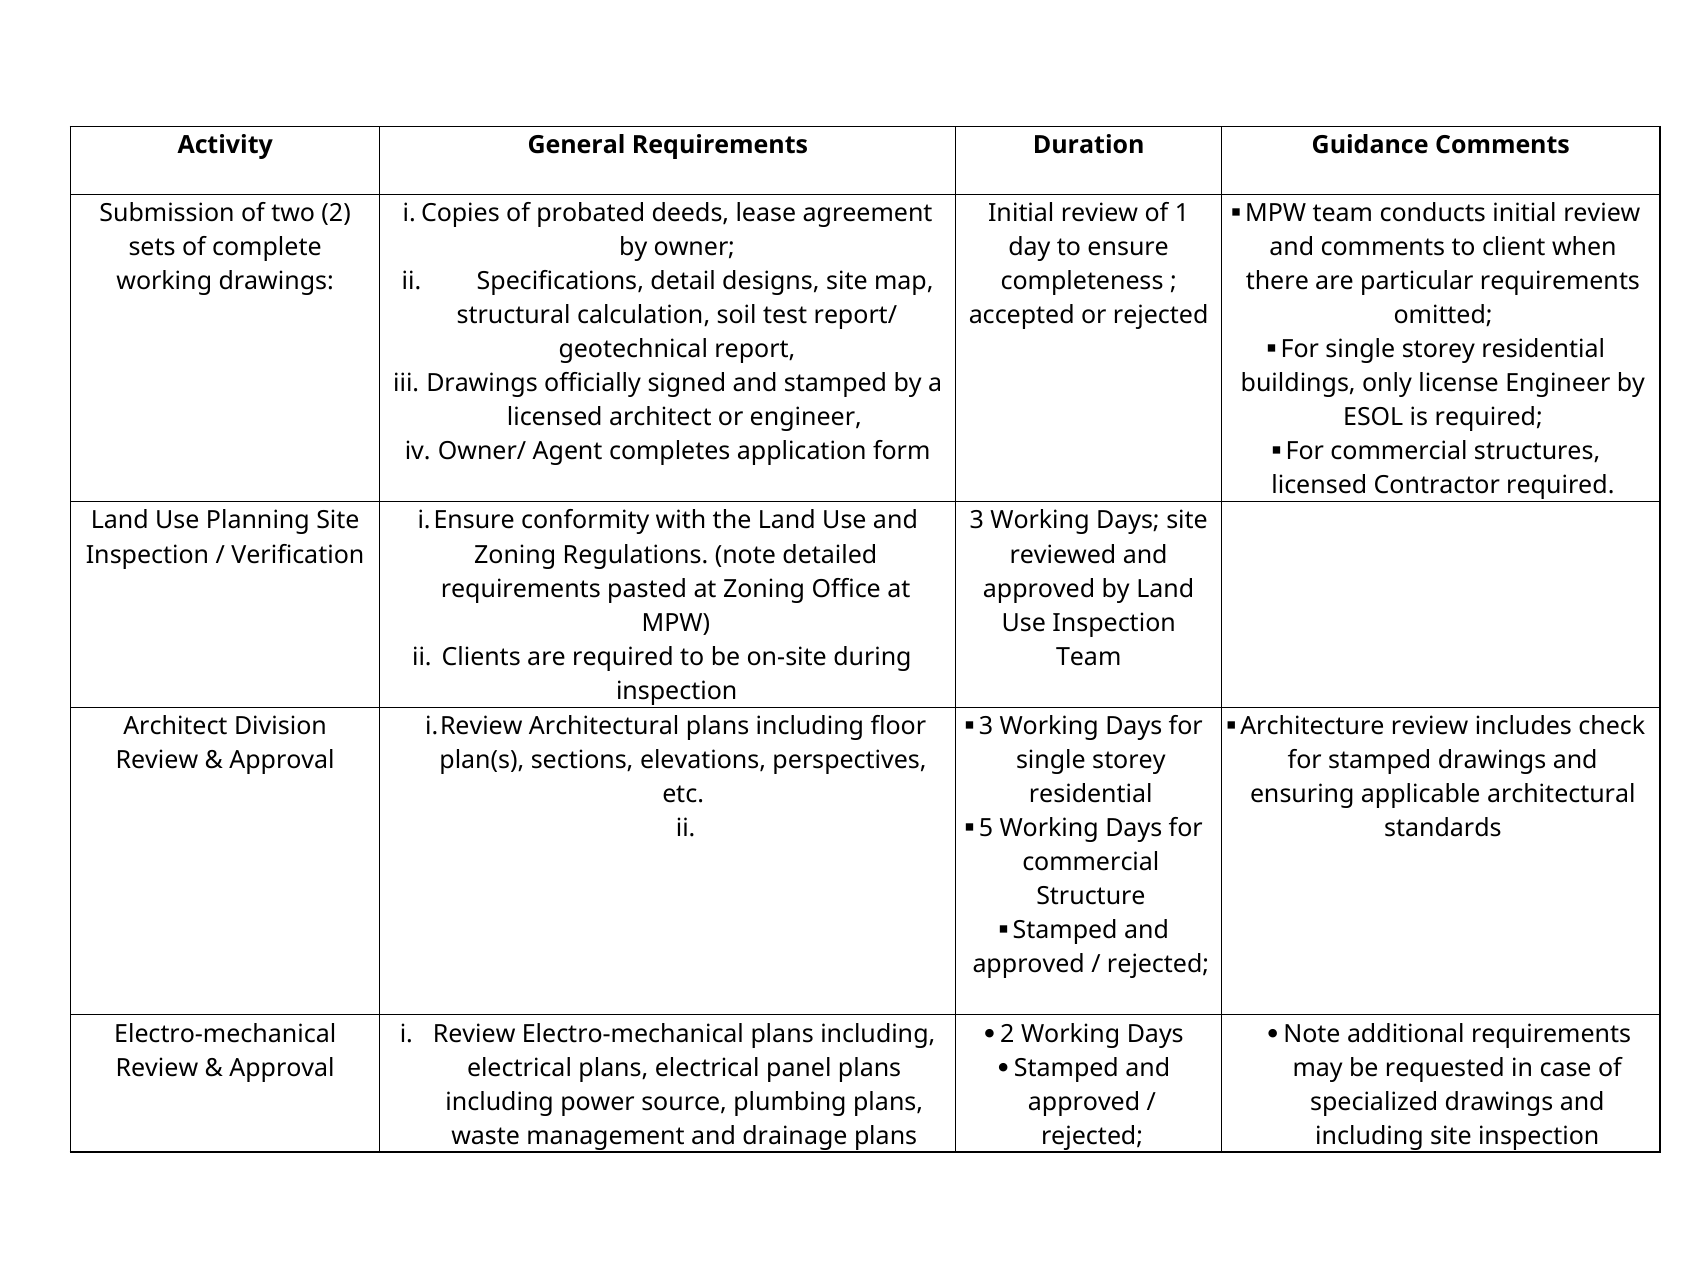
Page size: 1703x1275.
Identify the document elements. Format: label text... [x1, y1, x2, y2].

table_header General Requirements [380, 127, 955, 193]
table_cell MPW team conducts initial review and comments to client when there are particular requirements omitted; For single storey residential buildings, only license Engineer by ESOL is required; For commercial structures, licensed Contractor required. [1222, 195, 1659, 501]
table_cell 3 Working Days; site reviewed and approved by Land Use Inspection Team [956, 502, 1221, 707]
table_cell Architecture review includes check for stamped drawings and ensuring applicable architectural standards [1222, 708, 1659, 1014]
table_cell Initial review of 1 day to ensure completeness ; accepted or rejected [956, 195, 1221, 501]
table_cell Copies of probated deeds, lease agreement by owner; Specifications, detail designs, site map, structural calculation, soil test report/ geotechnical report, Drawings officially signed and stamped by a licensed architect or engineer, Owner/ Agent completes application form [380, 195, 955, 501]
table_cell 3 Working Days for single storey residential 5 Working Days for commercial Structure Stamped and approved / rejected; [956, 708, 1221, 1014]
table_cell [1222, 502, 1659, 707]
table_cell Submission of two (2) sets of complete working drawings: [71, 195, 379, 501]
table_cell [380, 1015, 955, 1151]
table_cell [1222, 1015, 1659, 1151]
table_header Duration [956, 127, 1221, 193]
table_cell Land Use Planning Site Inspection / Verification [71, 502, 379, 707]
table_header Activity [71, 127, 379, 193]
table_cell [956, 1015, 1221, 1151]
table_header Guidance Comments [1222, 127, 1659, 193]
table_cell Review Architectural plans including floor plan(s), sections, elevations, perspectives, etc. [380, 708, 955, 1014]
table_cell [71, 1015, 379, 1151]
table_cell Architect Division Review & Approval [71, 708, 379, 1014]
table_cell Ensure conformity with the Land Use and Zoning Regulations. (note detailed requirements pasted at Zoning Office at MPW) Clients are required to be on-site during inspection [380, 502, 955, 707]
